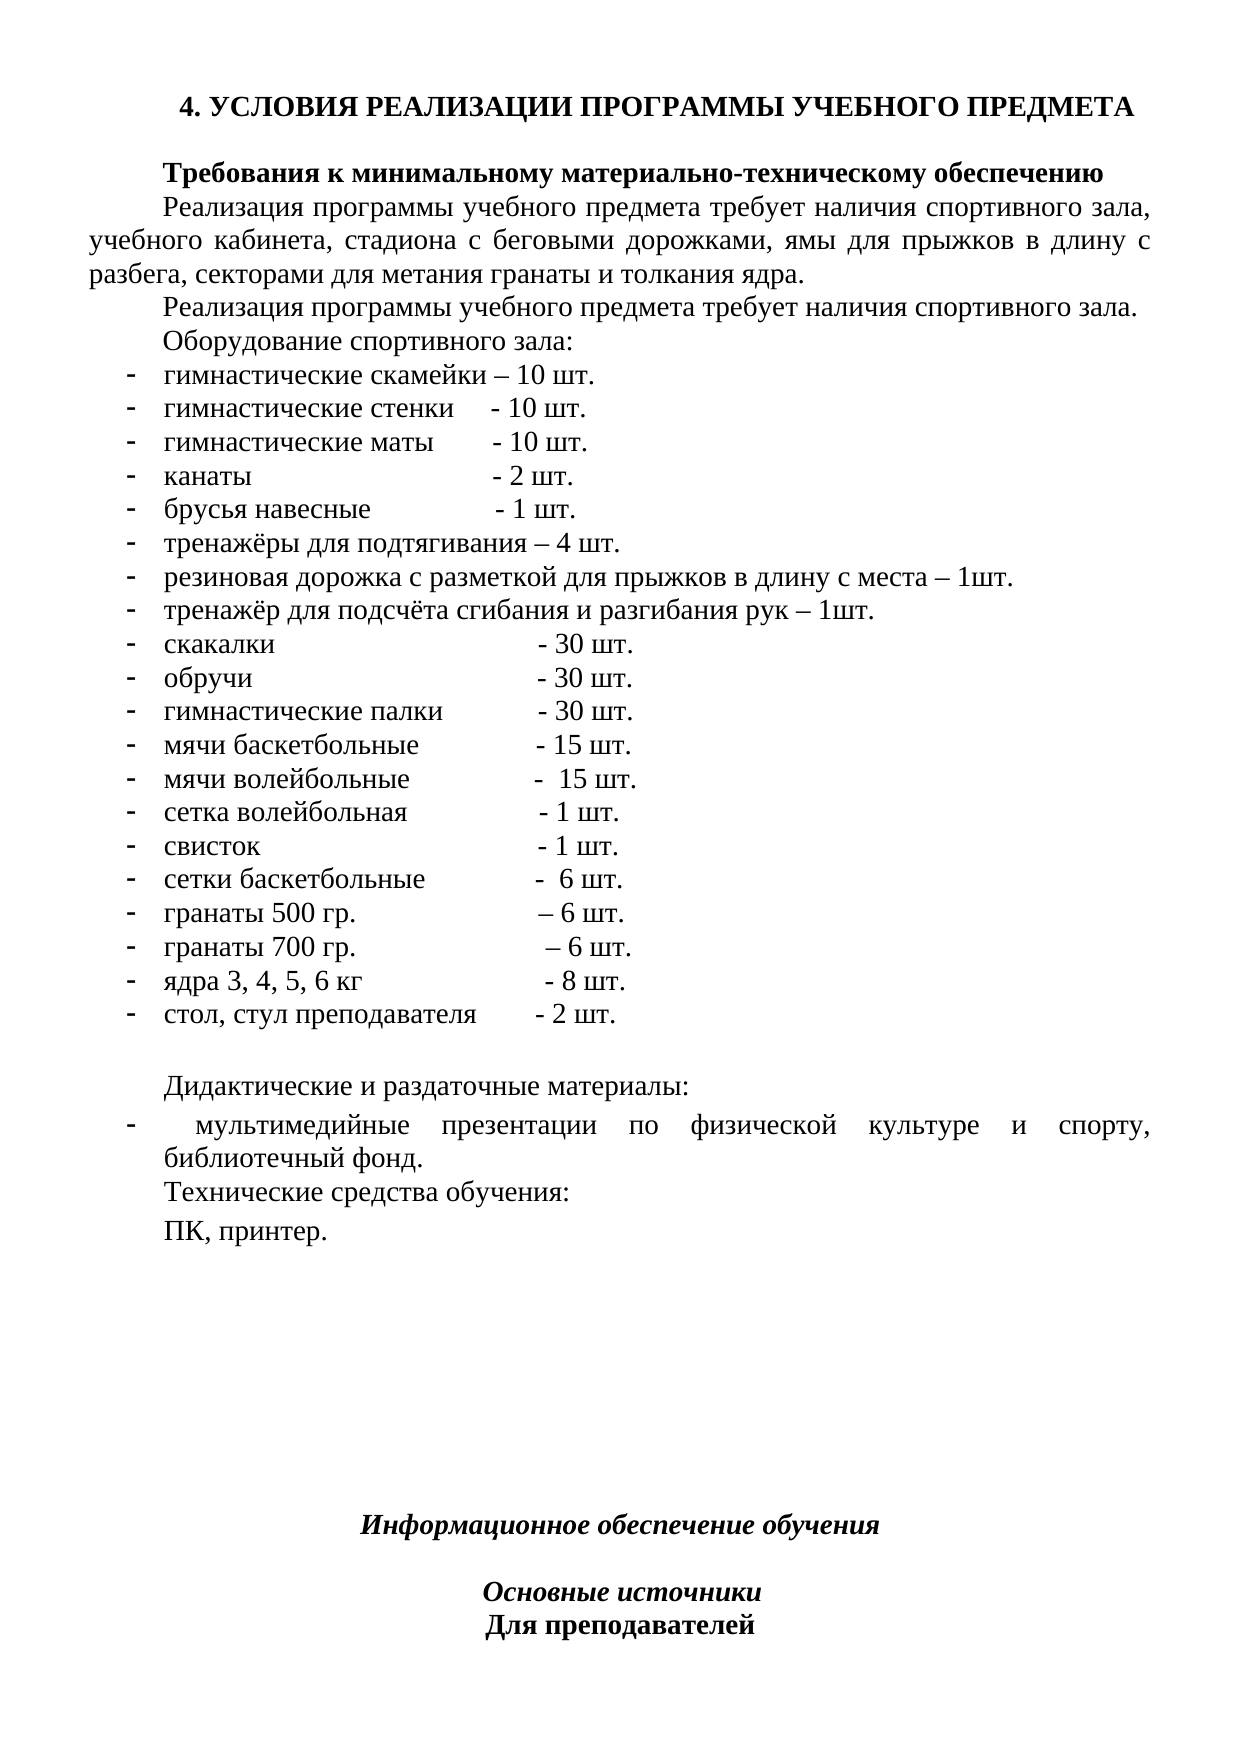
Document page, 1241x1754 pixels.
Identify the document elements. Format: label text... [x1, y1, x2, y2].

list мультимедийные презентации по физической культуре и спорту, библиотечный фонд. [126, 1107, 1152, 1174]
list брусья навесные - 1 шт. [126, 492, 1152, 525]
list свисток - 1 шт. [126, 828, 1152, 862]
list гимнастические палки - 30 шт. [126, 693, 1152, 727]
list мячи волейбольные - 15 шт. [126, 761, 1152, 794]
list стол, стул преподавателя - 2 шт. [126, 996, 1152, 1030]
list гранаты 700 гр. – 6 шт. [126, 929, 1152, 963]
list обручи - 30 шт. [126, 660, 1152, 693]
list тренажёры для подтягивания – 4 шт. [126, 525, 1152, 559]
list скакалки - 30 шт. [126, 626, 1152, 660]
list сетка волейбольная - 1 шт. [126, 794, 1152, 828]
list гимнастические маты - 10 шт. [126, 424, 1152, 458]
list канаты - 2 шт. [126, 458, 1152, 492]
list гимнастические стенки - 10 шт. [126, 391, 1152, 424]
list Технические средства обучения: [164, 1174, 1152, 1208]
list ПК, принтер. [164, 1213, 1152, 1246]
text Для преподавателей [89, 1607, 1152, 1641]
list мячи баскетбольные - 15 шт. [126, 727, 1152, 761]
subtitle 4. УСЛОВИЯ РЕАЛИЗАЦИИ ПРОГРАММЫ УЧЕБНОГО ПРЕДМЕТА [89, 89, 1152, 122]
text Оборудование спортивного зала: [89, 323, 1152, 357]
list тренажёр для подсчёта сгибания и разгибания рук – 1шт. [126, 592, 1152, 626]
text Реализация программы учебного предмета требует наличия спортивного зала, учебного кабинета, стадиона с беговыми дорожками, ямы для прыжков в длину с разбега, секторами для метания гранаты и толкания ядра. [89, 189, 1152, 290]
subtitle Основные источники [89, 1574, 1152, 1607]
subtitle Информационное обеспечение обучения [89, 1507, 1152, 1540]
list гранаты 500 гр. – 6 шт. [126, 895, 1152, 929]
list гимнастические скамейки – 10 шт. [126, 357, 1152, 391]
list ядра 3, 4, 5, 6 кг - 8 шт. [126, 963, 1152, 996]
text Требования к минимальному материально-техническому обеспечению [89, 156, 1152, 189]
text Реализация программы учебного предмета требует наличия спортивного зала. [89, 290, 1152, 323]
list Дидактические и раздаточные материалы: [164, 1068, 1152, 1102]
list сетки баскетбольные - 6 шт. [126, 862, 1152, 895]
list резиновая дорожка с разметкой для прыжков в длину с места – 1шт. [126, 559, 1152, 592]
